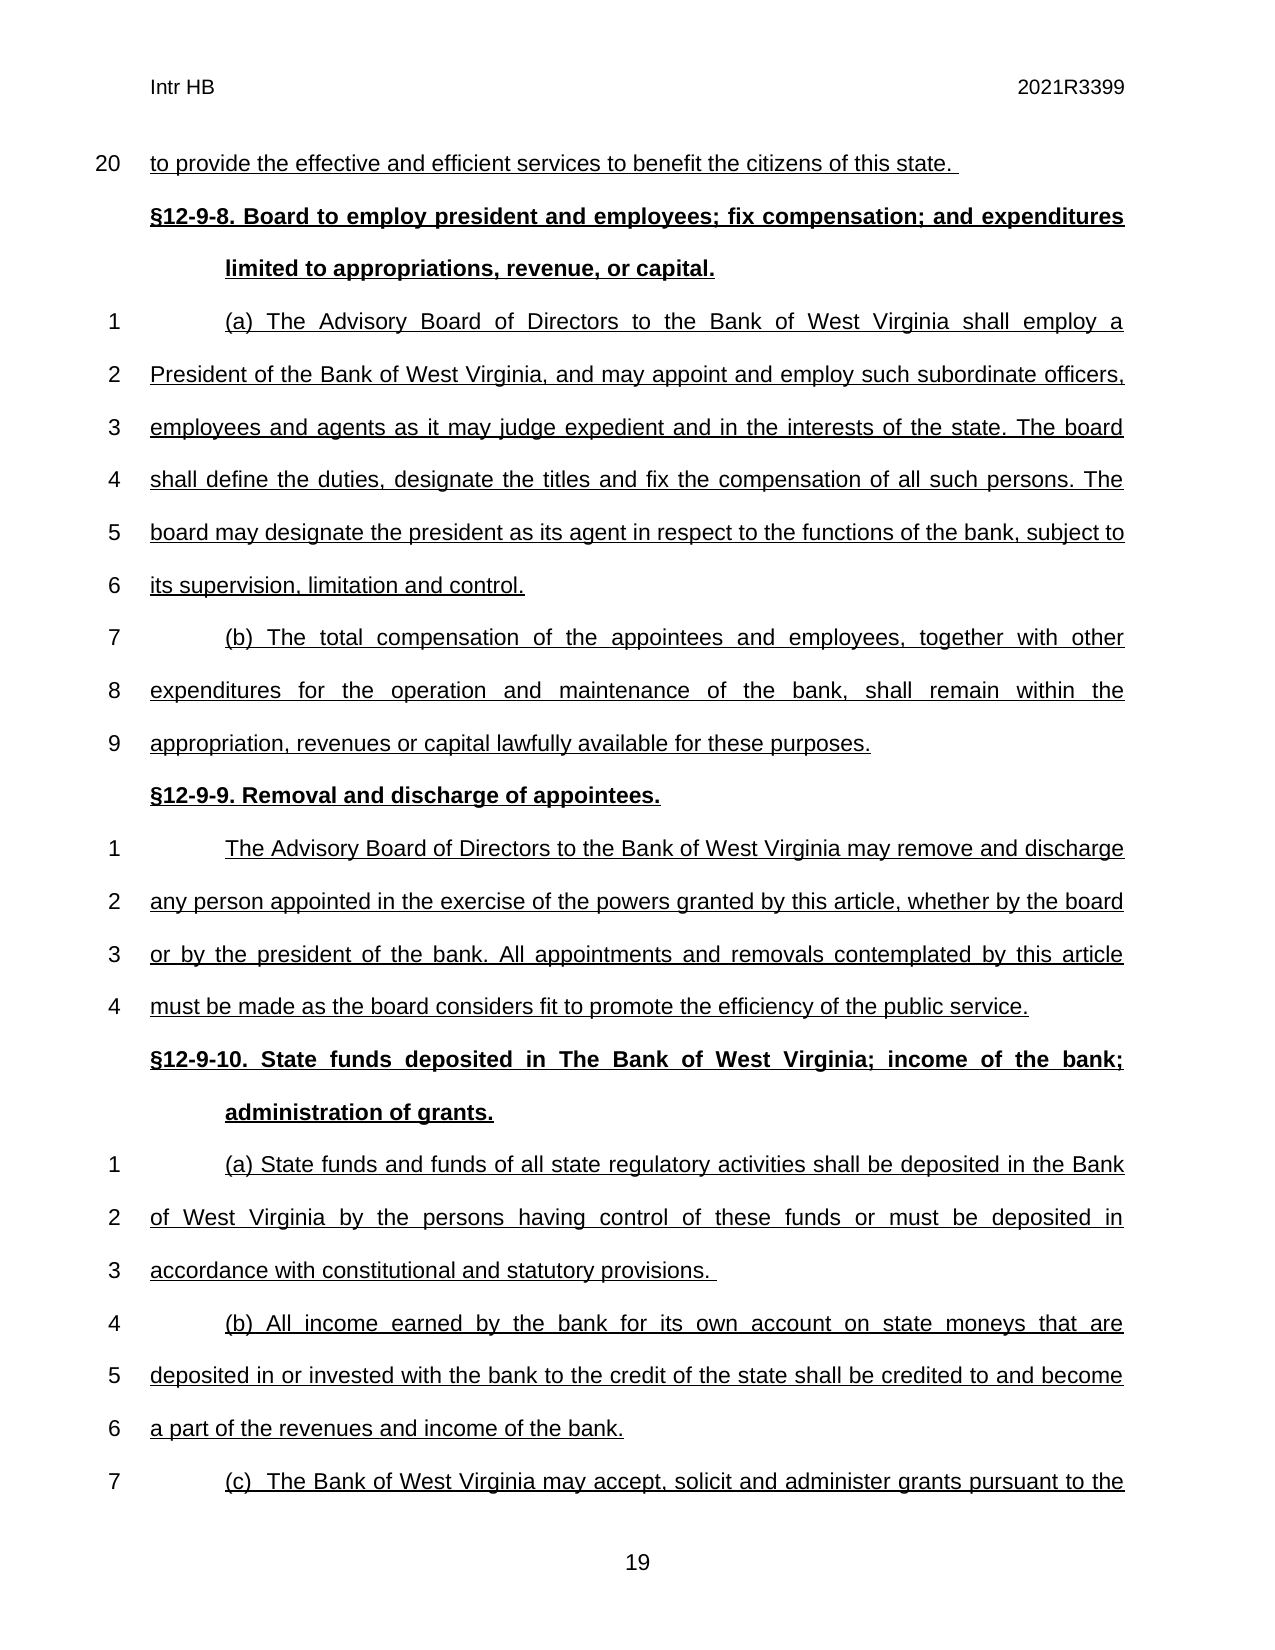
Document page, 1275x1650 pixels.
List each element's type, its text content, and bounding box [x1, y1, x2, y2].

subtitle §12-9-9. Removal and discharge of appointees. [150, 782, 1125, 809]
subtitle §12-9-8. Board to employ president and employees; fix compensation; and expenditures limited to appropriations, revenue, or capital. [150, 203, 1125, 225]
text (a) The Advisory Board of Directors to the Bank of West Virginia shall employ a President of the Bank of West Virginia, and may appoint and employ such subordinate officers, employees and agents as it may judge expedient and in the interests of the state. The board shall define the duties, designate the titles and fix the compensation of all such persons. The board may designate the president as its agent in respect to the functions of the bank, subject to its supervision, limitation and control. [150, 308, 1125, 384]
text (b) The total compensation of the appointees and employees, together with other expenditures for the operation and maintenance of the bank, shall remain within the appropriation, revenues or capital lawfully available for these purposes. [150, 701, 1125, 756]
text The Advisory Board of Directors to the Bank of West Virginia may remove and discharge any person appointed in the exercise of the powers granted by this article, whether by the board or by the president of the bank. All appointments and removals contemplated by this article must be made as the board considers fit to promote the efficiency of the public service. [150, 835, 1125, 1020]
text (a) State funds and funds of all state regulatory activities shall be deposited in the Bank of West Virginia by the persons having control of these funds or must be deposited in accordance with constitutional and statutory provisions. [150, 1151, 1125, 1283]
text (b) All income earned by the bank for its own account on state moneys that are deposited in or invested with the bank to the credit of the state shall be credited to and become a part of the revenues and income of the bank. [150, 1309, 1125, 1441]
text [150, 1468, 1125, 1494]
text (b) The total compensation of the appointees and employees, together with other expenditures for the operation and maintenance of the bank, shall remain within the appropriation, revenues or capital lawfully available for these purposes. [150, 624, 1125, 700]
subtitle §12-9-8. Board to employ president and employees; fix compensation; and expenditures limited to appropriations, revenue, or capital. [150, 227, 1125, 282]
text (a) The Advisory Board of Directors to the Bank of West Virginia shall employ a President of the Bank of West Virginia, and may appoint and employ such subordinate officers, employees and agents as it may judge expedient and in the interests of the state. The board shall define the duties, designate the titles and fix the compensation of all such persons. The board may designate the president as its agent in respect to the functions of the bank, subject to its supervision, limitation and control. [150, 543, 1125, 598]
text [150, 150, 1125, 176]
subtitle §12-9-10. State funds deposited in The Bank of West Virginia; income of the bank; administration of grants. [150, 1046, 1125, 1125]
text (a) The Advisory Board of Directors to the Bank of West Virginia shall employ a President of the Bank of West Virginia, and may appoint and employ such subordinate officers, employees and agents as it may judge expedient and in the interests of the state. The board shall define the duties, designate the titles and fix the compensation of all such persons. The board may designate the president as its agent in respect to the functions of the bank, subject to its supervision, limitation and control. [150, 385, 1125, 542]
